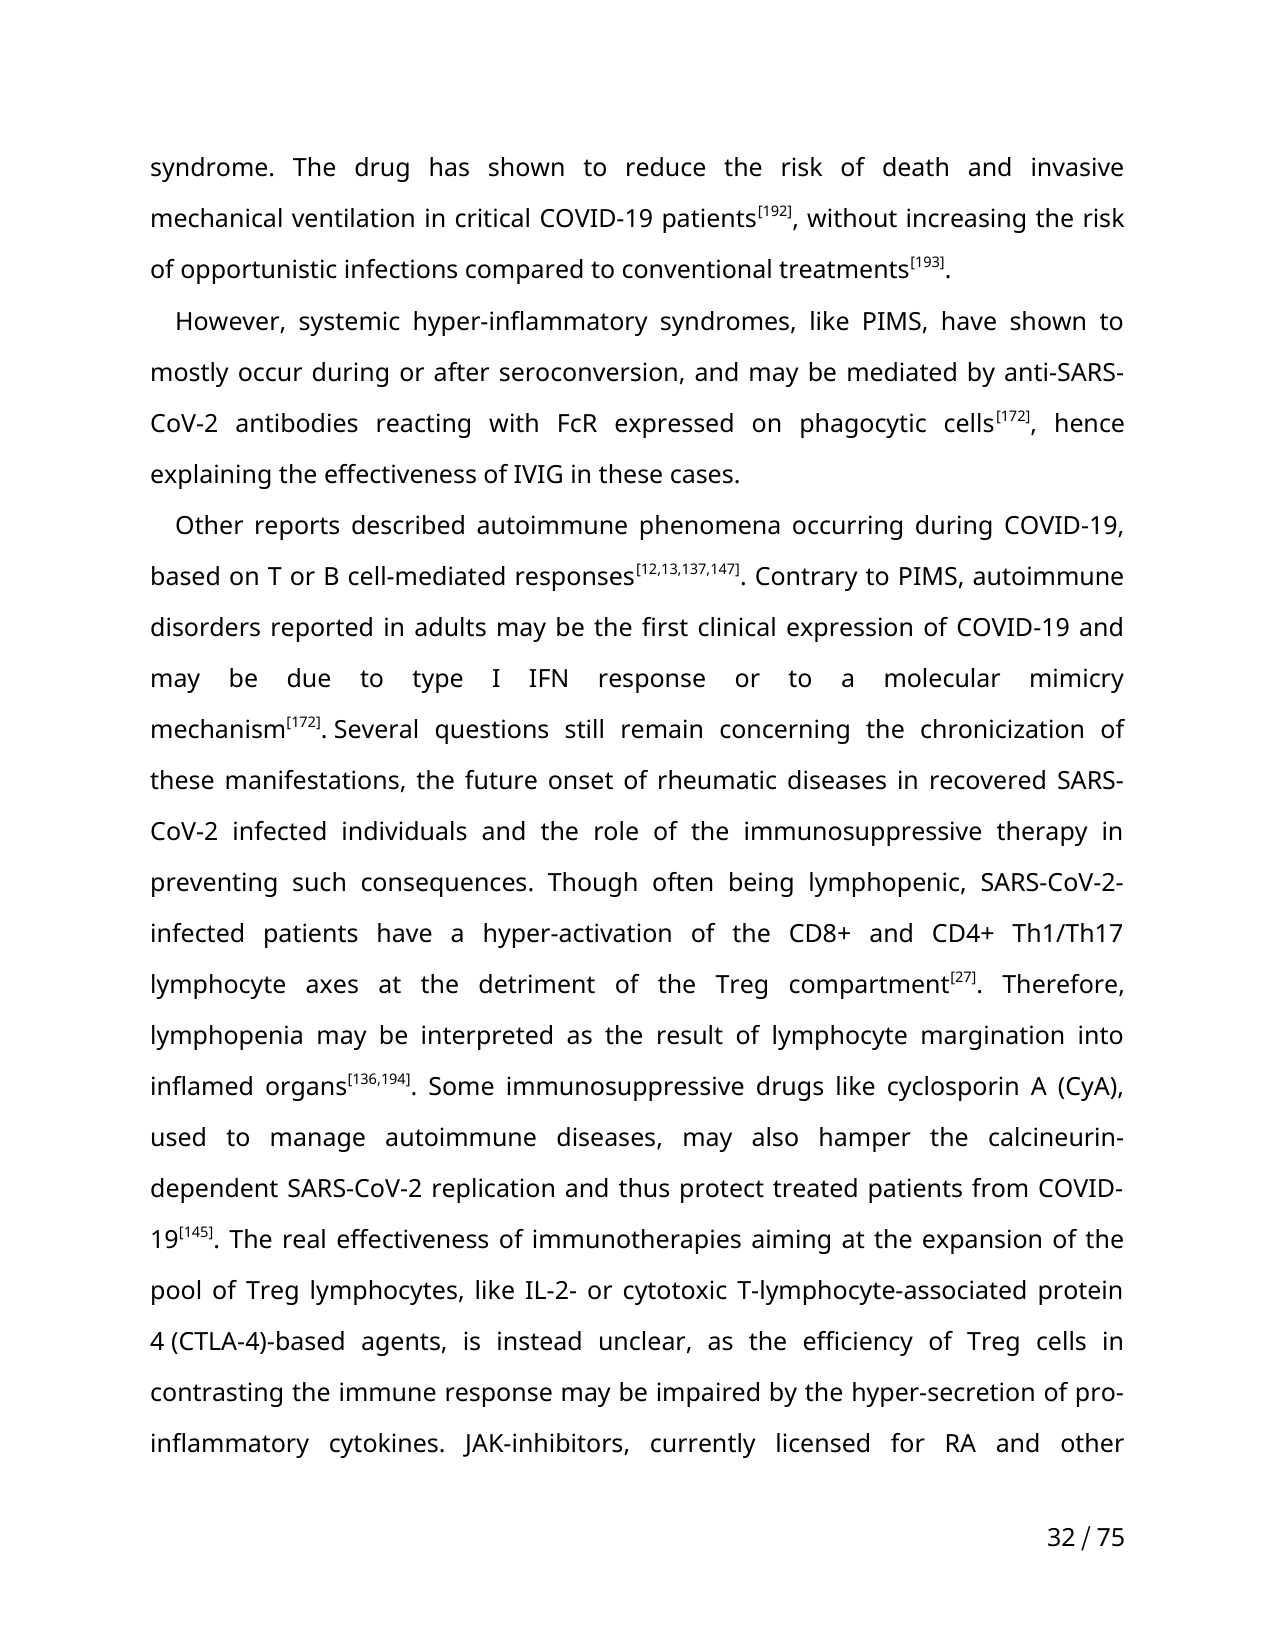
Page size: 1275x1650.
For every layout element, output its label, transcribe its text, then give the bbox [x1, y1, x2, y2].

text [150, 507, 1125, 1460]
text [150, 150, 1125, 286]
text However, systemic hyper-inflammatory syndromes, like PIMS, have shown to mostly occur during or after seroconversion, and may be mediated by anti-SARS-CoV-2 antibodies reacting with FcR expressed on phagocytic cells[172], hence explaining the effectiveness of IVIG in these cases. [150, 303, 1125, 490]
